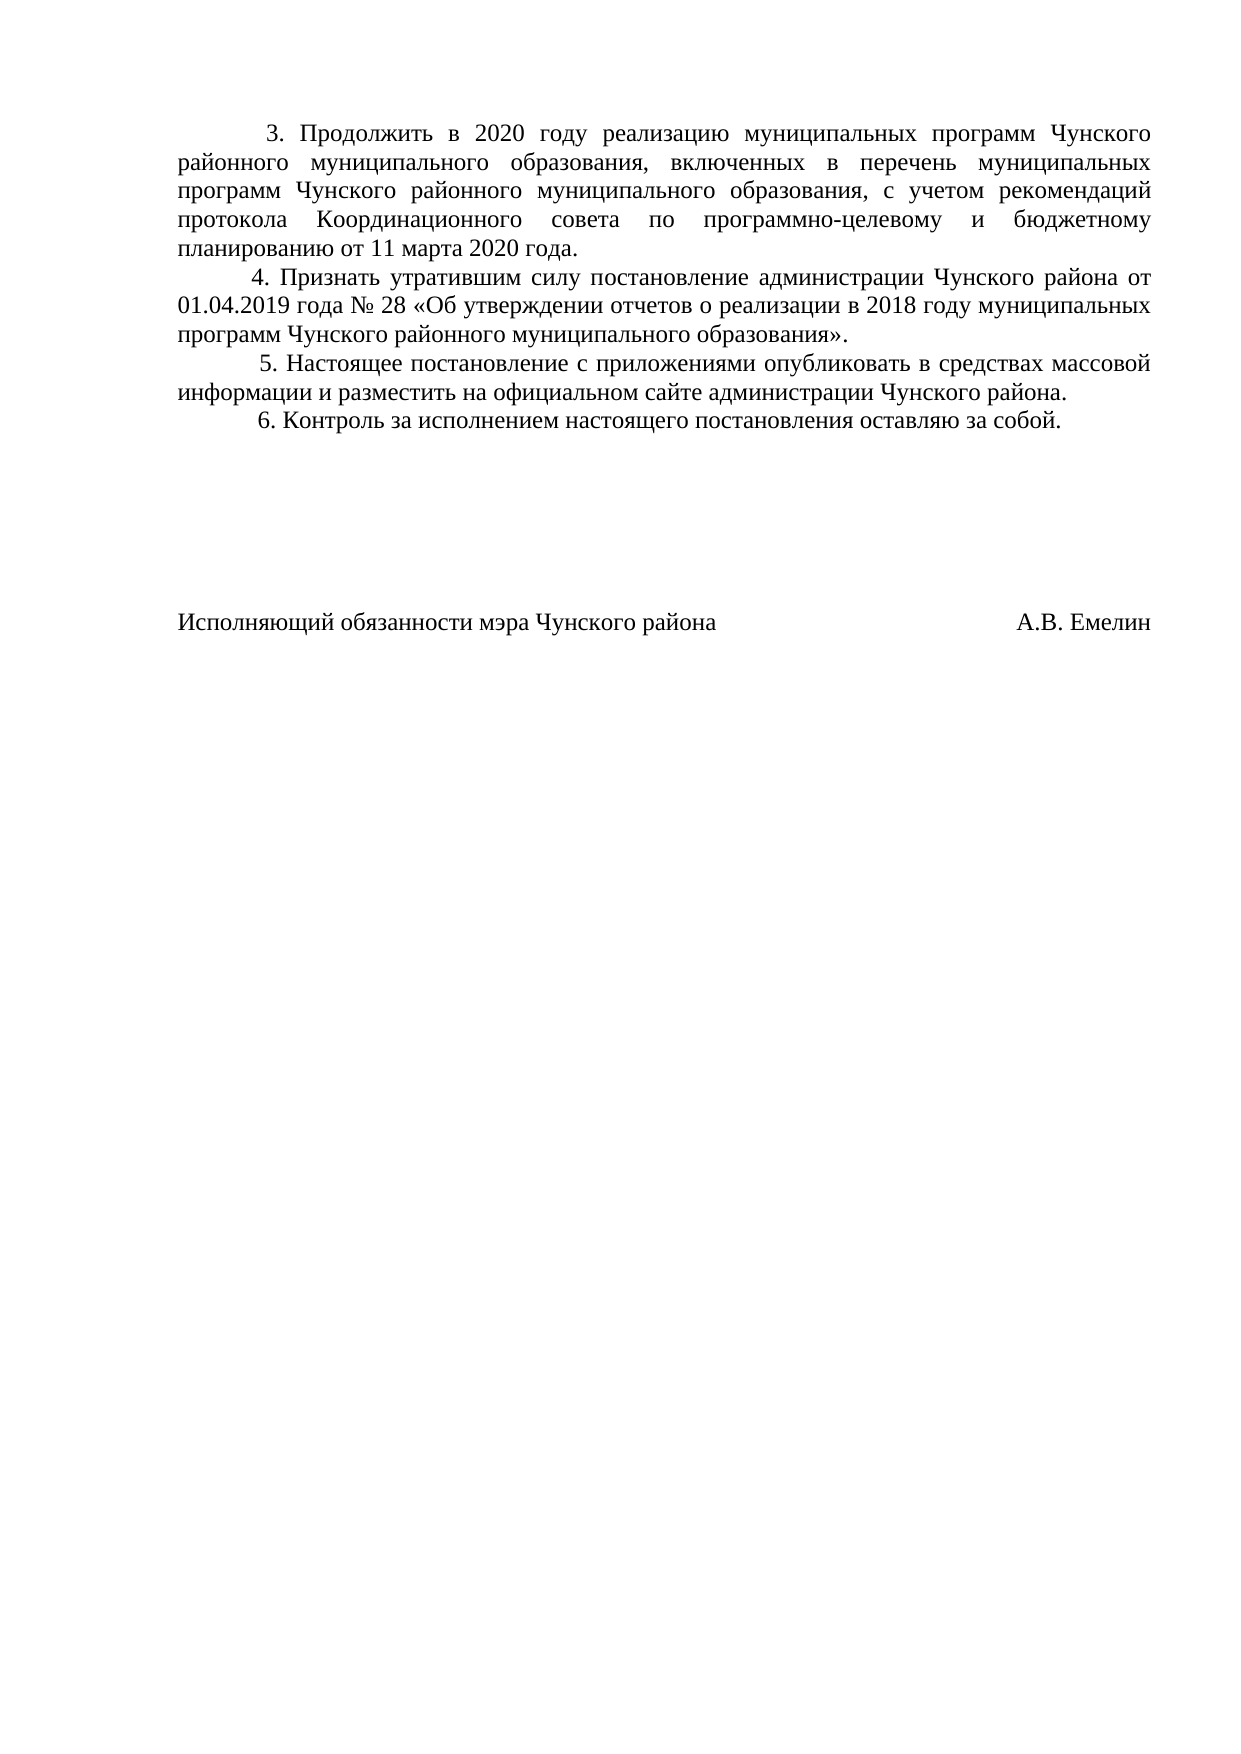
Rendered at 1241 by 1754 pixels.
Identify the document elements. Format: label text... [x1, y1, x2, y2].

text 3. Продолжить в 2020 году реализацию муниципальных программ Чунского районного муниципального образования, включенных в перечень муниципальных программ Чунского районного муниципального образования, с учетом рекомендаций протокола Координационного совета по программно-целевому и бюджетному планированию от 11 марта 2020 года. [177, 118, 1152, 262]
text 6. Контроль за исполнением настоящего постановления оставляю за собой. [177, 406, 1152, 434]
text Исполняющий обязанности мэра Чунского района А.В. Емелин [177, 607, 1152, 636]
text 5. Настоящее постановление с приложениями опубликовать в средствах массовой информации и разместить на официальном сайте администрации Чунского района. [177, 348, 1152, 406]
text 4. Признать утратившим силу постановление администрации Чунского района от 01.04.2019 года № 28 «Об утверждении отчетов о реализации в 2018 году муниципальных программ Чунского районного муниципального образования». [177, 262, 1152, 348]
